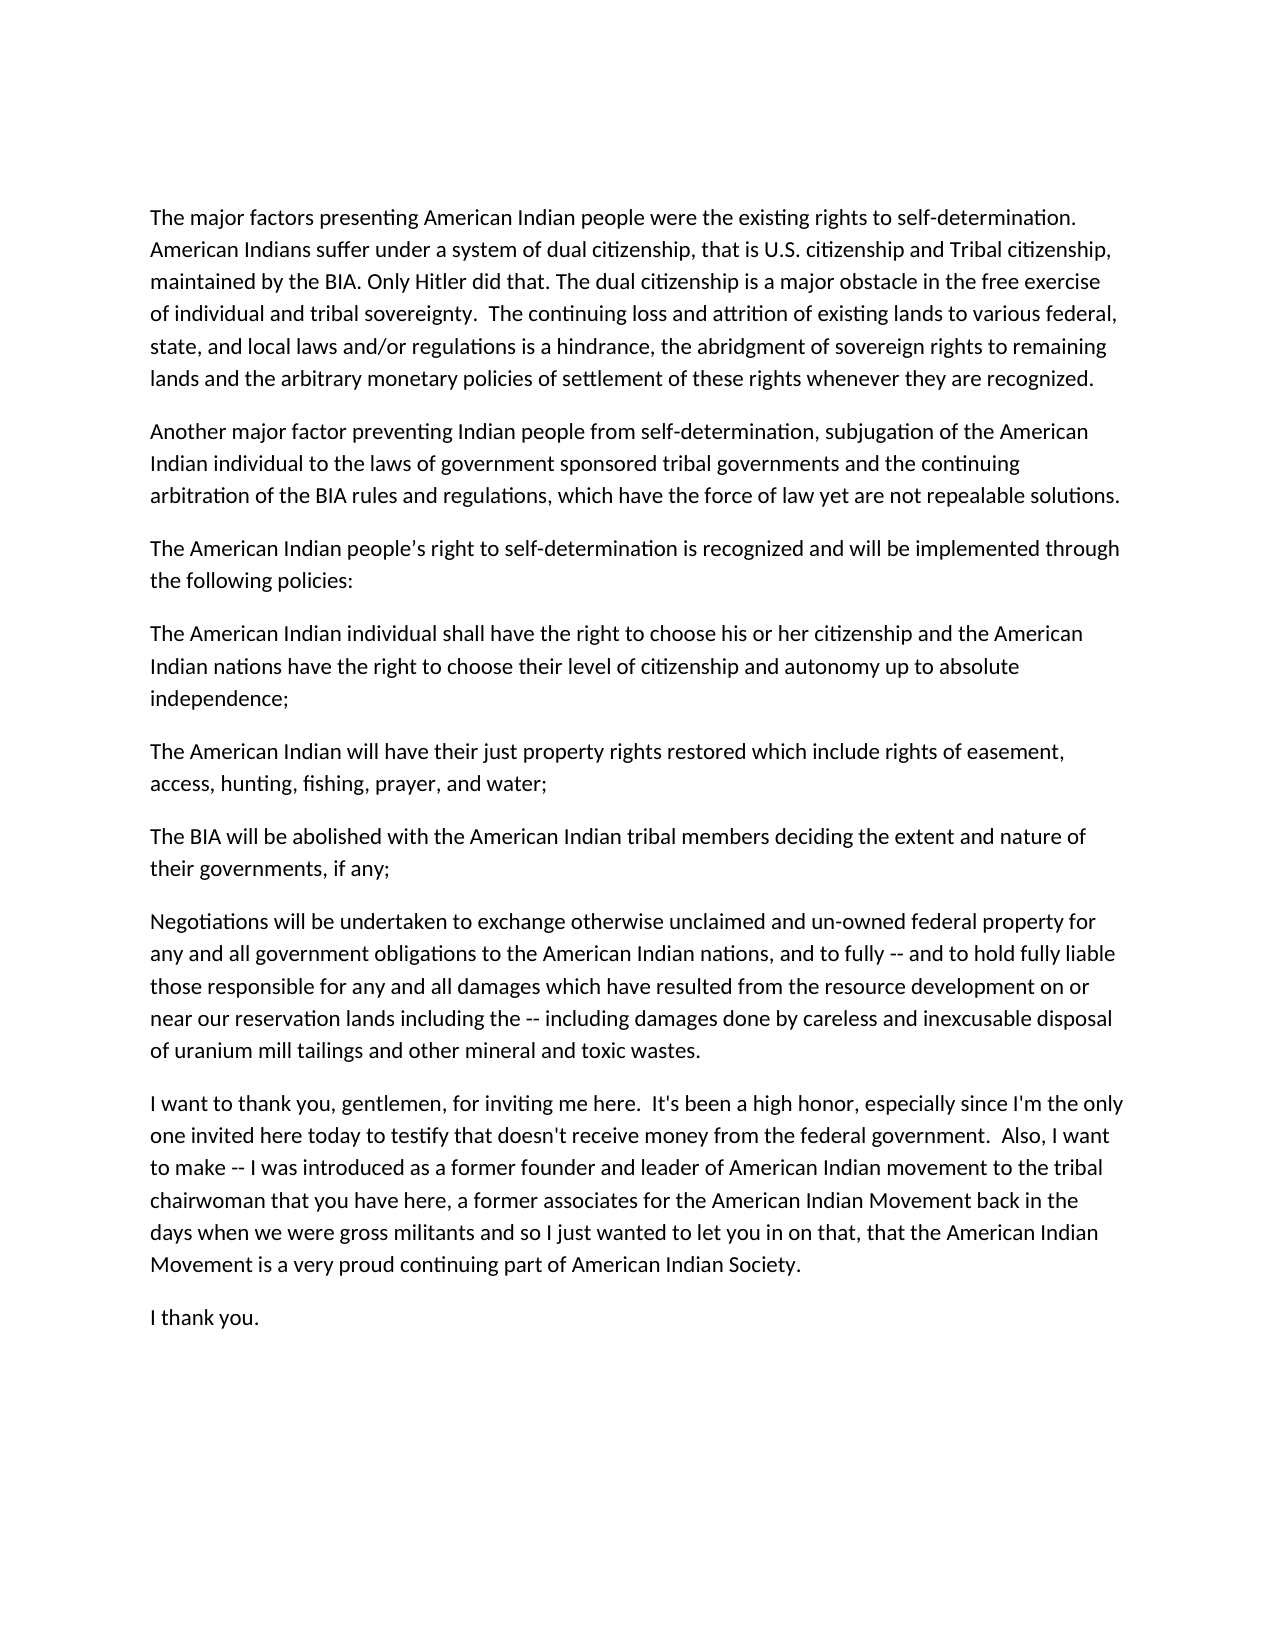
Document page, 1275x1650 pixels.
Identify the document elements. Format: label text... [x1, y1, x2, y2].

text The American Indian individual shall have the right to choose his or her citizenship and the American Indian nations have the right to choose their level of citizenship and autonomy up to absolute independence; [150, 619, 1125, 712]
text The American Indian people’s right to self-determination is recognized and will be implemented through the following policies: [150, 534, 1125, 594]
text Negotiations will be undertaken to exchange otherwise unclaimed and un-owned federal property for any and all government obligations to the American Indian nations, and to fully -- and to hold fully liable those responsible for any and all damages which have resulted from the resource development on or near our reservation lands including the -- including damages done by careless and inexcusable disposal of uranium mill tailings and other mineral and toxic wastes. [150, 907, 1125, 1064]
text The major factors presenting American Indian people were the existing rights to self-determination. American Indians suffer under a system of dual citizenship, that is U.S. citizenship and Tribal citizenship, maintained by the BIA. Only Hitler did that. The dual citizenship is a major obstacle in the free exercise of individual and tribal sovereignty. The continuing loss and attrition of existing lands to various federal, state, and local laws and/or regulations is a hindrance, the abridgment of sovereign rights to remaining lands and the arbitrary monetary policies of settlement of these rights whenever they are recognized. [150, 203, 1125, 392]
text The BIA will be abolished with the American Indian tribal members deciding the extent and nature of their governments, if any; [150, 822, 1125, 882]
text I want to thank you, gentlemen, for inviting me here. It's been a high honor, especially since I'm the only one invited here today to testify that doesn't receive money from the federal government. Also, I want to make -- I was introduced as a former founder and leader of American Indian movement to the tribal chairwoman that you have here, a former associates for the American Indian Movement back in the days when we were gross militants and so I just wanted to let you in on that, that the American Indian Movement is a very proud continuing part of American Indian Society. [150, 1089, 1125, 1278]
text The American Indian will have their just property rights restored which include rights of easement, access, hunting, fishing, prayer, and water; [150, 737, 1125, 797]
text Another major factor preventing Indian people from self-determination, subjugation of the American Indian individual to the laws of government sponsored tribal governments and the continuing arbitration of the BIA rules and regulations, which have the force of law yet are not repealable solutions. [150, 417, 1125, 509]
text I thank you. [150, 1303, 1125, 1331]
